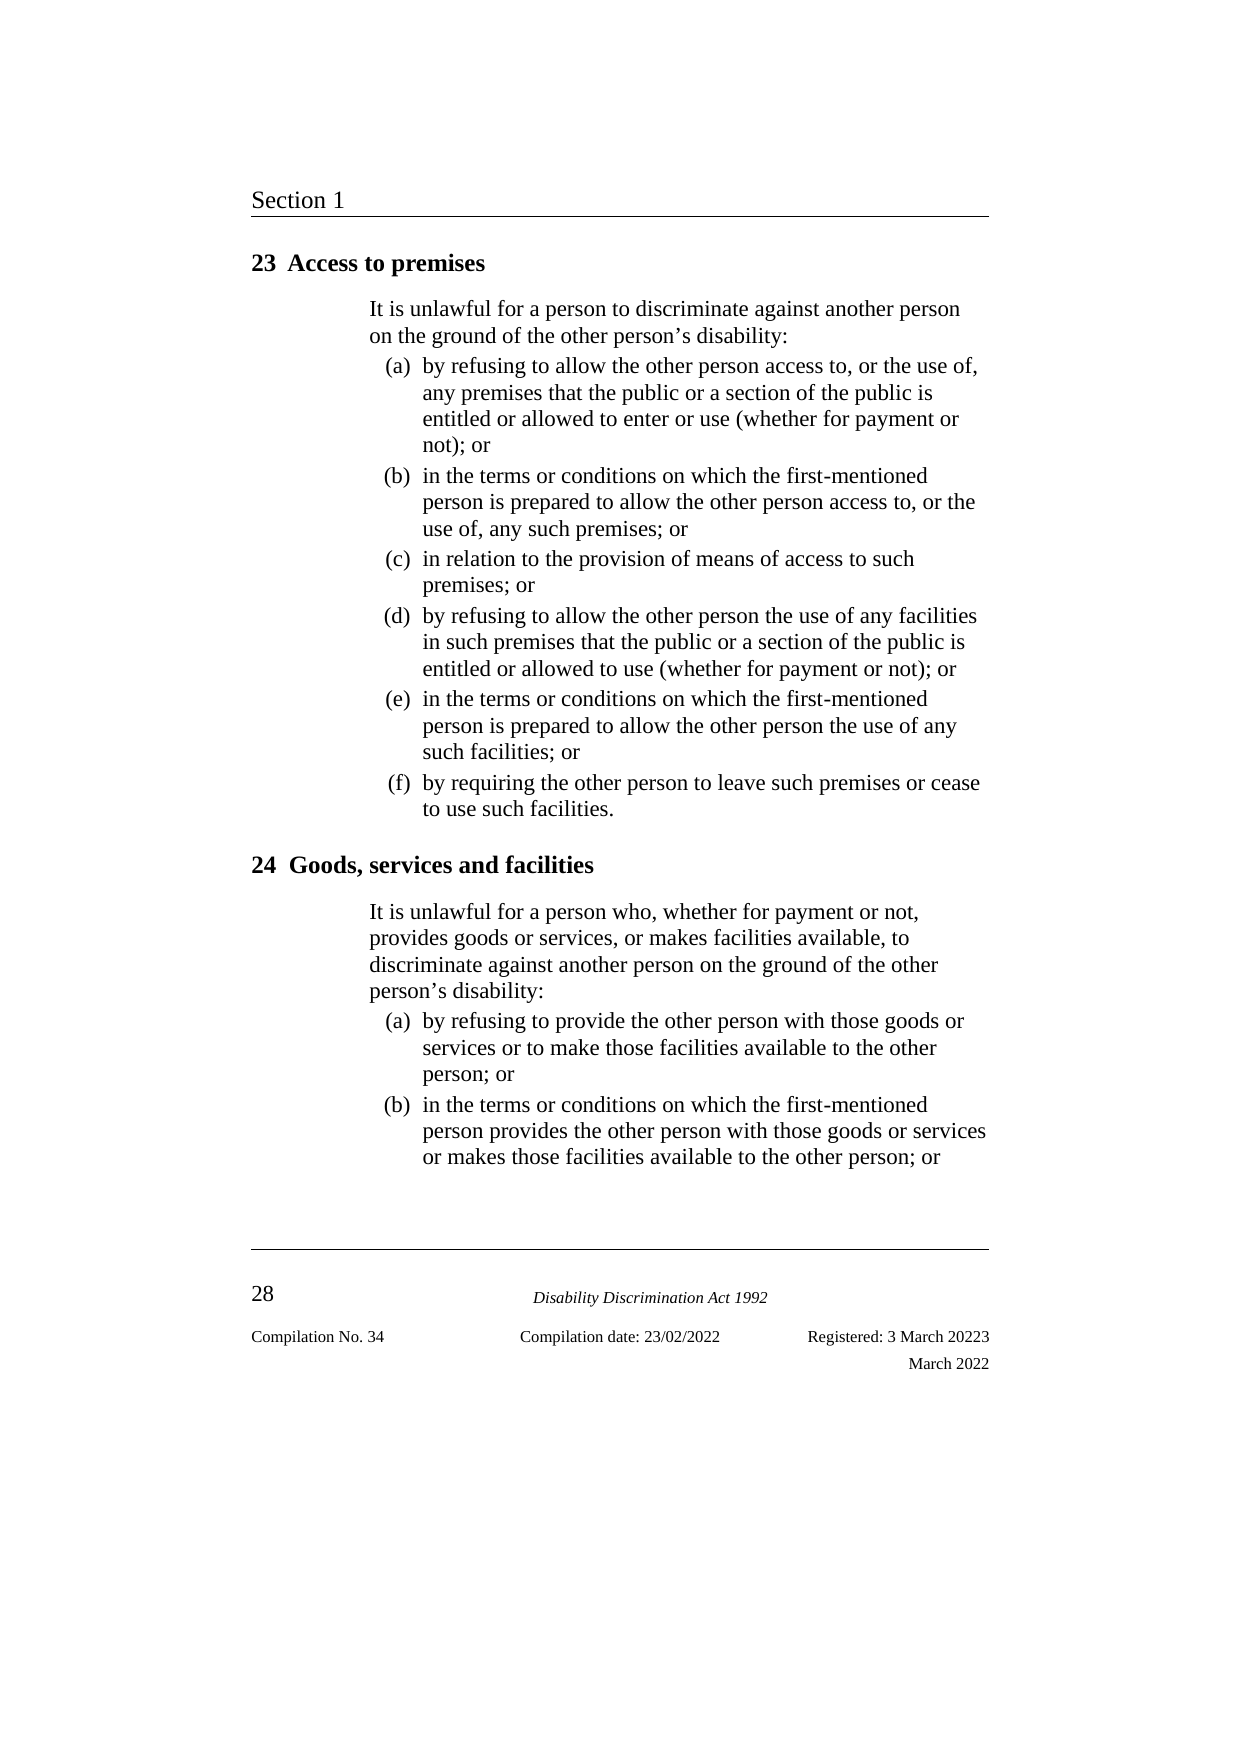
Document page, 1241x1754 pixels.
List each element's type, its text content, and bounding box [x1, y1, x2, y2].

text (e) in the terms or conditions on which the first-mentioned person is prepared to allow the other person the use of any such facilities; or [251, 685, 989, 764]
text It is unlawful for a person to discriminate against another person on the ground of the other person’s disability: [251, 296, 989, 348]
text (b) in the terms or conditions on which the first-mentioned person provides the other person with those goods or services or makes those facilities available to the other person; or [251, 1091, 989, 1170]
text (a) by refusing to provide the other person with those goods or services or to make those facilities available to the other person; or [251, 1007, 989, 1087]
text (c) in relation to the provision of means of access to such premises; or [251, 545, 989, 598]
text (a) by refusing to allow the other person access to, or the use of, any premises that the public or a section of the public is entitled or allowed to enter or use (whether for payment or not); or [251, 352, 989, 458]
text 23 Access to premises [251, 248, 989, 277]
text (f) by requiring the other person to leave such premises or cease to use such facilities. [251, 768, 989, 821]
text 24 Goods, services and facilities [251, 850, 989, 879]
text It is unlawful for a person who, whether for payment or not, provides goods or services, or makes facilities available, to discriminate against another person on the ground of the other person’s disability: [251, 898, 989, 1003]
text (d) by refusing to allow the other person the use of any facilities in such premises that the public or a section of the public is entitled or allowed to use (whether for payment or not); or [251, 602, 989, 681]
text (b) in the terms or conditions on which the first-mentioned person is prepared to allow the other person access to, or the use of, any such premises; or [251, 462, 989, 541]
